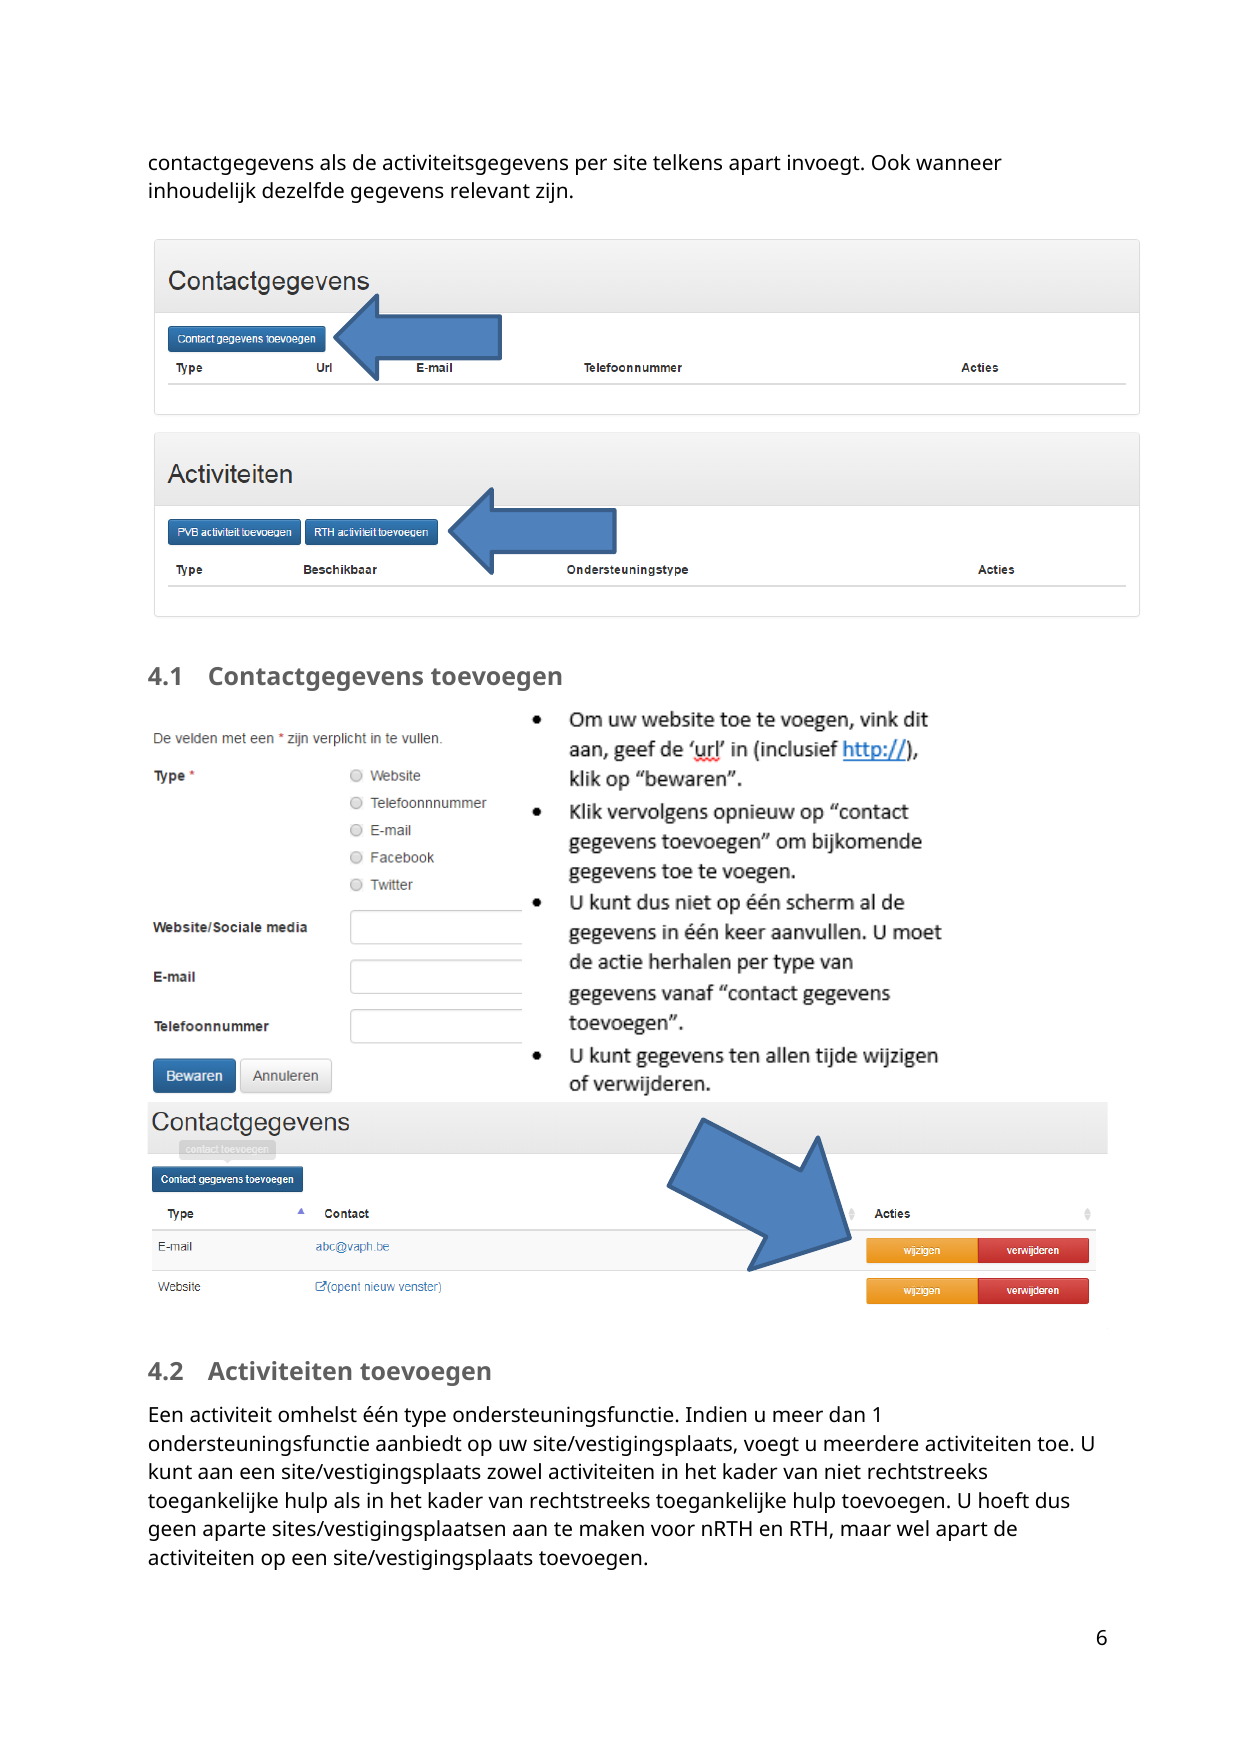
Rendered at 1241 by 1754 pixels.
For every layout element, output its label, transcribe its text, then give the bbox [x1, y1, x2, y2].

subtitle Contactgegevens toevoegen [148, 658, 1107, 693]
subtitle Activiteiten toevoegen [148, 1354, 1107, 1388]
picture [147, 705, 1108, 1329]
picture [147, 233, 1153, 634]
text Een activiteit omhelst één type ondersteuningsfunctie. Indien u meer dan 1 ondersteuningsfunctie aanbiedt op uw site/vestigingsplaats, voegt u meerdere activiteiten toe. U kunt aan een site/vestigingsplaats zowel activiteiten in het kader van niet rechtstreeks toegankelijke hulp als in het kader van rechtstreeks toegankelijke hulp toevoegen. U hoeft dus geen aparte sites/vestigingsplaatsen aan te maken voor nRTH en RTH, maar wel apart de activiteiten op een site/vestigingsplaats toevoegen. [148, 1401, 1107, 1571]
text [148, 148, 1107, 204]
